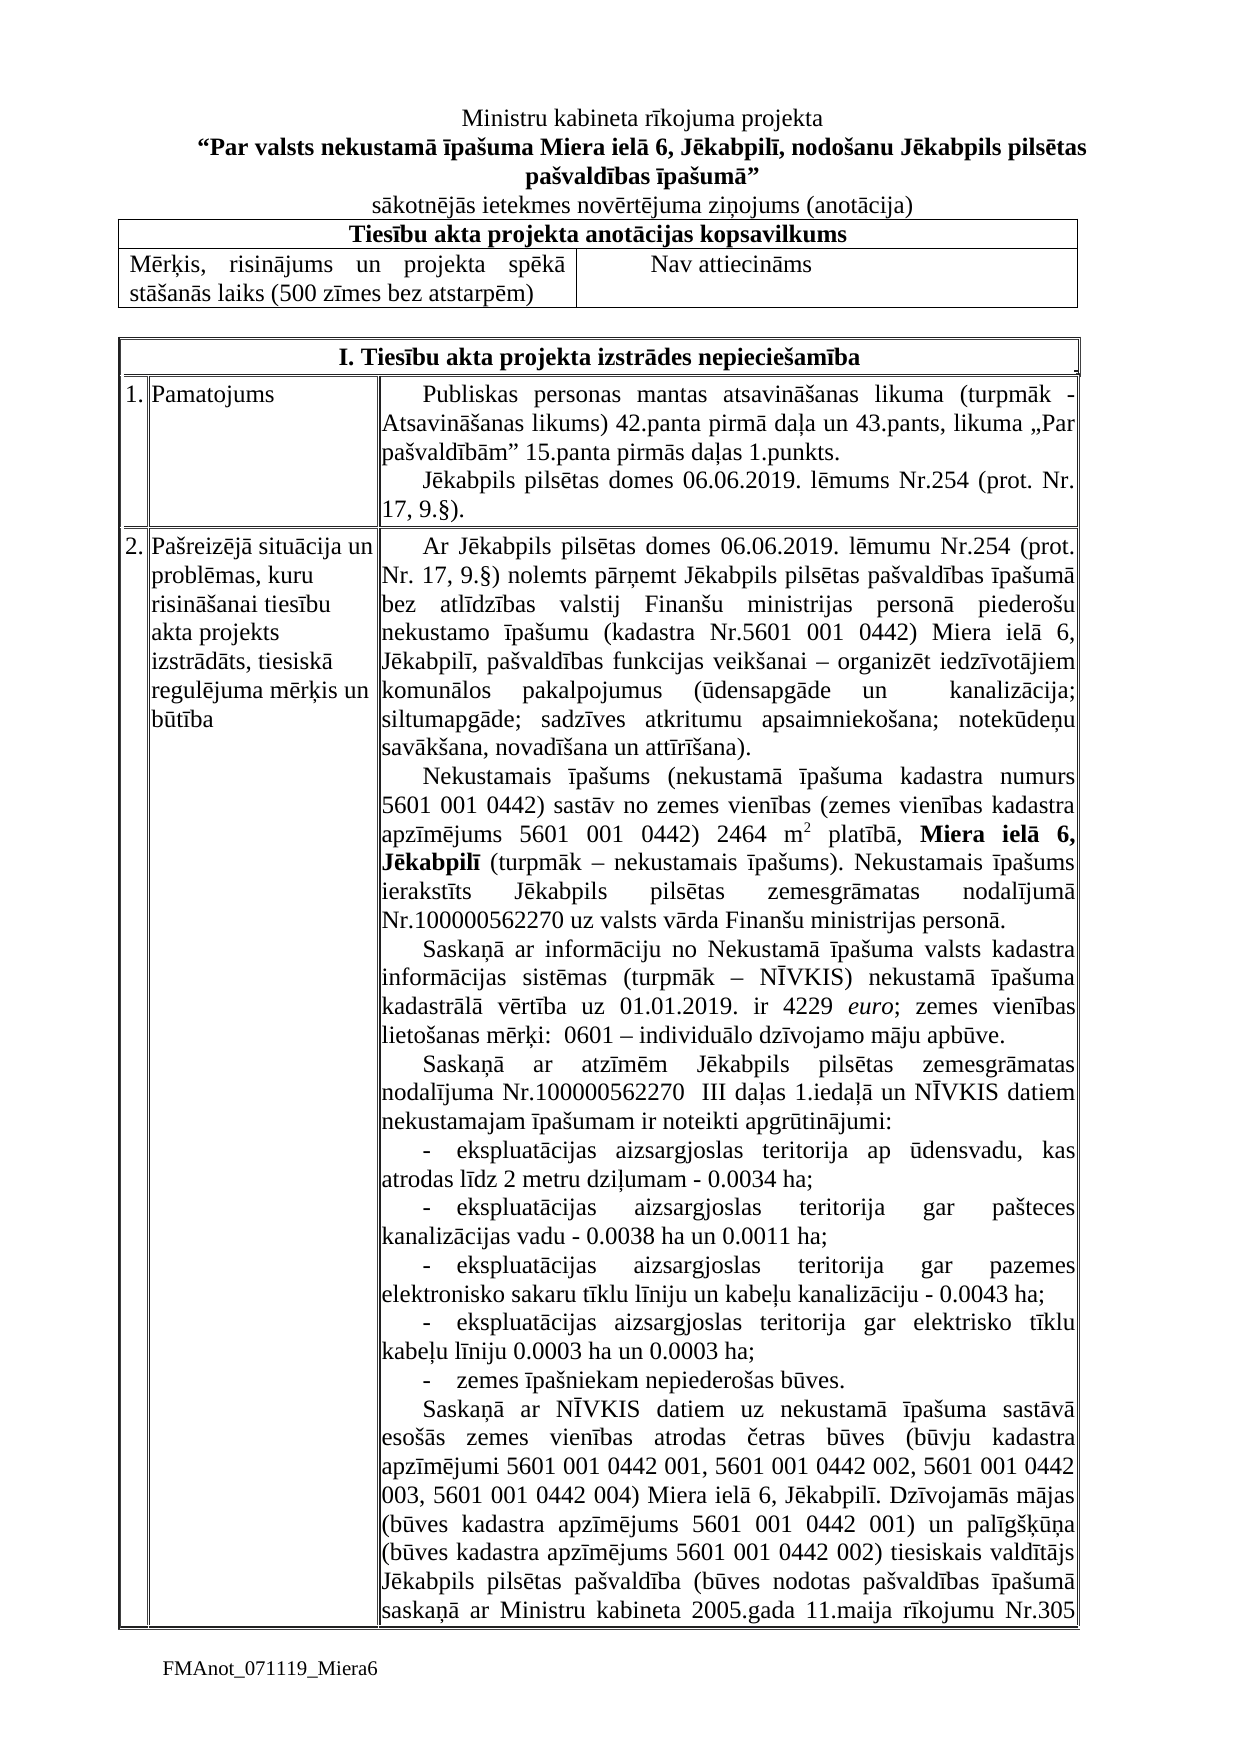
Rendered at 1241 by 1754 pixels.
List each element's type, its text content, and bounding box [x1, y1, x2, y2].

text Ministru kabineta rīkojuma projekta [162, 103, 1122, 132]
text “Par valsts nekustamā īpašuma Miera ielā 6, Jēkabpilī, nodošanu Jēkabpils pilsētas pašvaldības īpašumā” [162, 132, 1122, 190]
table_header Tiesību akta projekta anotācijas kopsavilkums [119, 220, 1077, 248]
table_cell Publiskas personas mantas atsavināšanas likuma (turpmāk - Atsavināšanas likums) 42.panta pirmā daļa un 43.pants, likuma „Par pašvaldībām” 15.panta pirmās daļas 1.punkts. Jēkabpils pilsētas domes 06.06.2019. lēmums Nr.254 (prot. Nr. 17, 9.§). [381, 377, 1077, 526]
table_cell 2. [120, 526, 148, 1626]
table_cell Mērķis, risinājums un projekta spēkā stāšanās laiks (500 zīmes bez atstarpēm) [119, 249, 576, 307]
table_cell 1. [121, 374, 147, 526]
table_header I. Tiesību akta projekta izstrādes nepieciešamība [121, 340, 1078, 373]
table_cell Nav attiecināms [577, 249, 1077, 307]
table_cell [379, 529, 1078, 1626]
table_cell Pamatojums [150, 377, 377, 526]
text sākotnējās ietekmes novērtējuma ziņojums (anotācija) [162, 190, 1122, 218]
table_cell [149, 526, 379, 1626]
